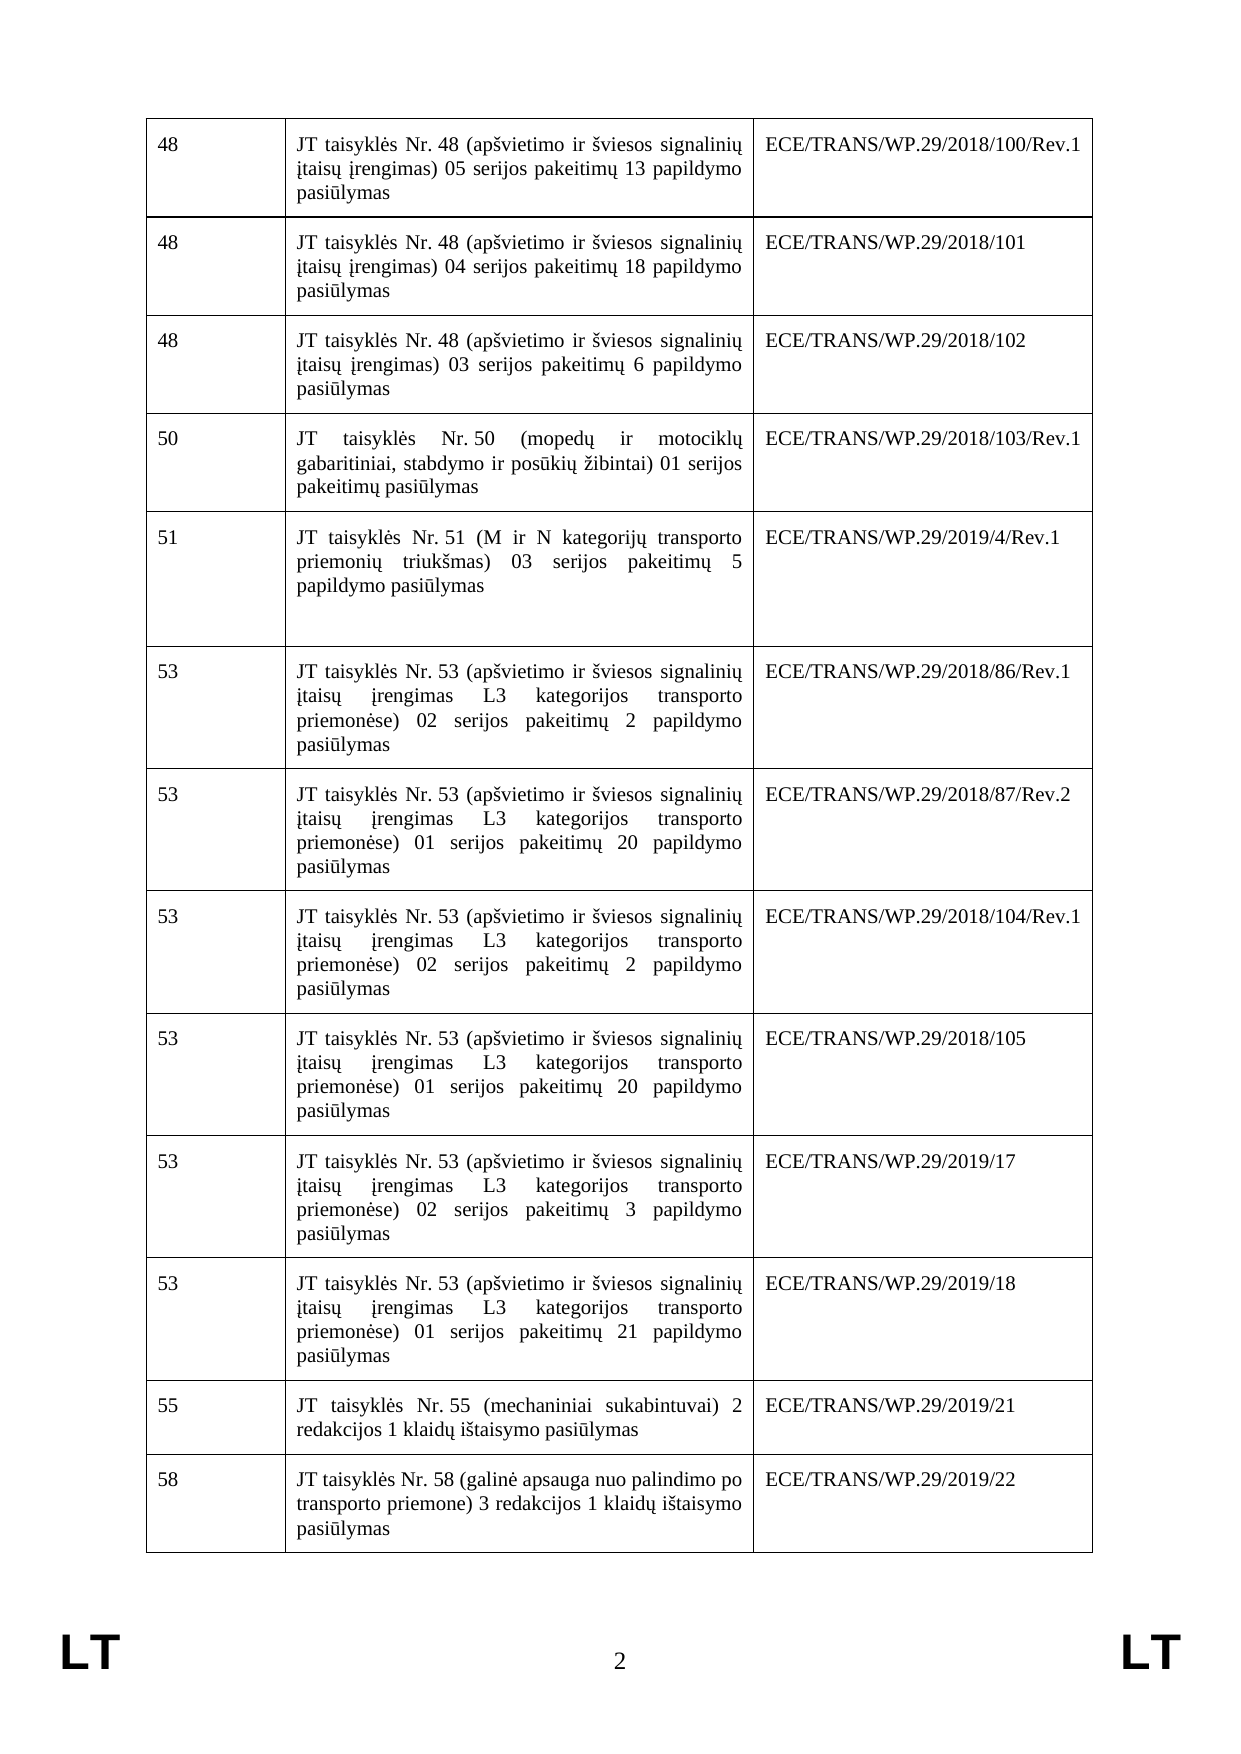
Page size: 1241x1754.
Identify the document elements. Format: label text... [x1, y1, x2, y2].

table_cell JT taisyklės Nr. 55 (mechaniniai sukabintuvai) 2 redakcijos 1 klaidų ištaisymo pasiūlymas [286, 1381, 753, 1454]
table_cell JT taisyklės Nr. 50 (mopedų ir motociklų gabaritiniai, stabdymo ir posūkių žibintai) 01 serijos pakeitimų pasiūlymas [286, 414, 753, 511]
table_cell ECE/TRANS/WP.29/2019/18 [754, 1258, 1092, 1379]
table_cell ECE/TRANS/WP.29/2018/100/Rev.1 [754, 119, 1092, 216]
table_cell JT taisyklės Nr. 53 (apšvietimo ir šviesos signalinių įtaisų įrengimas L3 kategorijos transporto priemonėse) 01 serijos pakeitimų 21 papildymo pasiūlymas [286, 1258, 753, 1379]
table_cell 48 [147, 316, 285, 413]
table_cell ECE/TRANS/WP.29/2018/86/Rev.1 [754, 647, 1092, 768]
table_cell ECE/TRANS/WP.29/2018/102 [754, 316, 1092, 413]
table_cell JT taisyklės Nr. 53 (apšvietimo ir šviesos signalinių įtaisų įrengimas L3 kategorijos transporto priemonėse) 02 serijos pakeitimų 2 papildymo pasiūlymas [286, 647, 753, 768]
table_cell ECE/TRANS/WP.29/2019/21 [754, 1381, 1092, 1454]
table_cell 50 [147, 414, 285, 511]
table_cell ECE/TRANS/WP.29/2018/103/Rev.1 [754, 414, 1092, 511]
table_cell 48 [147, 218, 285, 314]
table_cell 53 [147, 1014, 285, 1135]
table_cell ECE/TRANS/WP.29/2019/17 [754, 1136, 1092, 1257]
table_cell JT taisyklės Nr. 53 (apšvietimo ir šviesos signalinių įtaisų įrengimas L3 kategorijos transporto priemonėse) 01 serijos pakeitimų 20 papildymo pasiūlymas [286, 1014, 753, 1135]
table_cell ECE/TRANS/WP.29/2019/4/Rev.1 [754, 512, 1092, 646]
table_cell 55 [147, 1381, 285, 1454]
table_cell 53 [147, 769, 285, 890]
table_cell 53 [147, 647, 285, 768]
table_cell 58 [147, 1455, 285, 1552]
table_cell ECE/TRANS/WP.29/2018/101 [754, 218, 1092, 314]
table_cell JT taisyklės Nr. 48 (apšvietimo ir šviesos signalinių įtaisų įrengimas) 03 serijos pakeitimų 6 papildymo pasiūlymas [286, 316, 753, 413]
table_cell ECE/TRANS/WP.29/2018/87/Rev.2 [754, 769, 1092, 890]
table_cell 53 [147, 891, 285, 1013]
table_cell 53 [147, 1136, 285, 1257]
table_cell JT taisyklės Nr. 53 (apšvietimo ir šviesos signalinių įtaisų įrengimas L3 kategorijos transporto priemonėse) 01 serijos pakeitimų 20 papildymo pasiūlymas [286, 769, 753, 890]
table_cell JT taisyklės Nr. 53 (apšvietimo ir šviesos signalinių įtaisų įrengimas L3 kategorijos transporto priemonėse) 02 serijos pakeitimų 3 papildymo pasiūlymas [286, 1136, 753, 1257]
table_cell 51 [147, 512, 285, 646]
table_cell JT taisyklės Nr. 53 (apšvietimo ir šviesos signalinių įtaisų įrengimas L3 kategorijos transporto priemonėse) 02 serijos pakeitimų 2 papildymo pasiūlymas [286, 891, 753, 1013]
table_cell 48 [147, 119, 285, 216]
table_cell ECE/TRANS/WP.29/2018/104/Rev.1 [754, 891, 1092, 1013]
table_cell JT taisyklės Nr. 48 (apšvietimo ir šviesos signalinių įtaisų įrengimas) 04 serijos pakeitimų 18 papildymo pasiūlymas [286, 218, 753, 314]
table_cell JT taisyklės Nr. 58 (galinė apsauga nuo palindimo po transporto priemone) 3 redakcijos 1 klaidų ištaisymo pasiūlymas [286, 1455, 753, 1552]
table_cell 53 [147, 1258, 285, 1379]
table_cell JT taisyklės Nr. 48 (apšvietimo ir šviesos signalinių įtaisų įrengimas) 05 serijos pakeitimų 13 papildymo pasiūlymas [286, 119, 753, 216]
table_cell JT taisyklės Nr. 51 (M ir N kategorijų transporto priemonių triukšmas) 03 serijos pakeitimų 5 papildymo pasiūlymas [286, 512, 753, 646]
table_cell ECE/TRANS/WP.29/2019/22 [754, 1455, 1092, 1552]
table_cell ECE/TRANS/WP.29/2018/105 [754, 1014, 1092, 1135]
